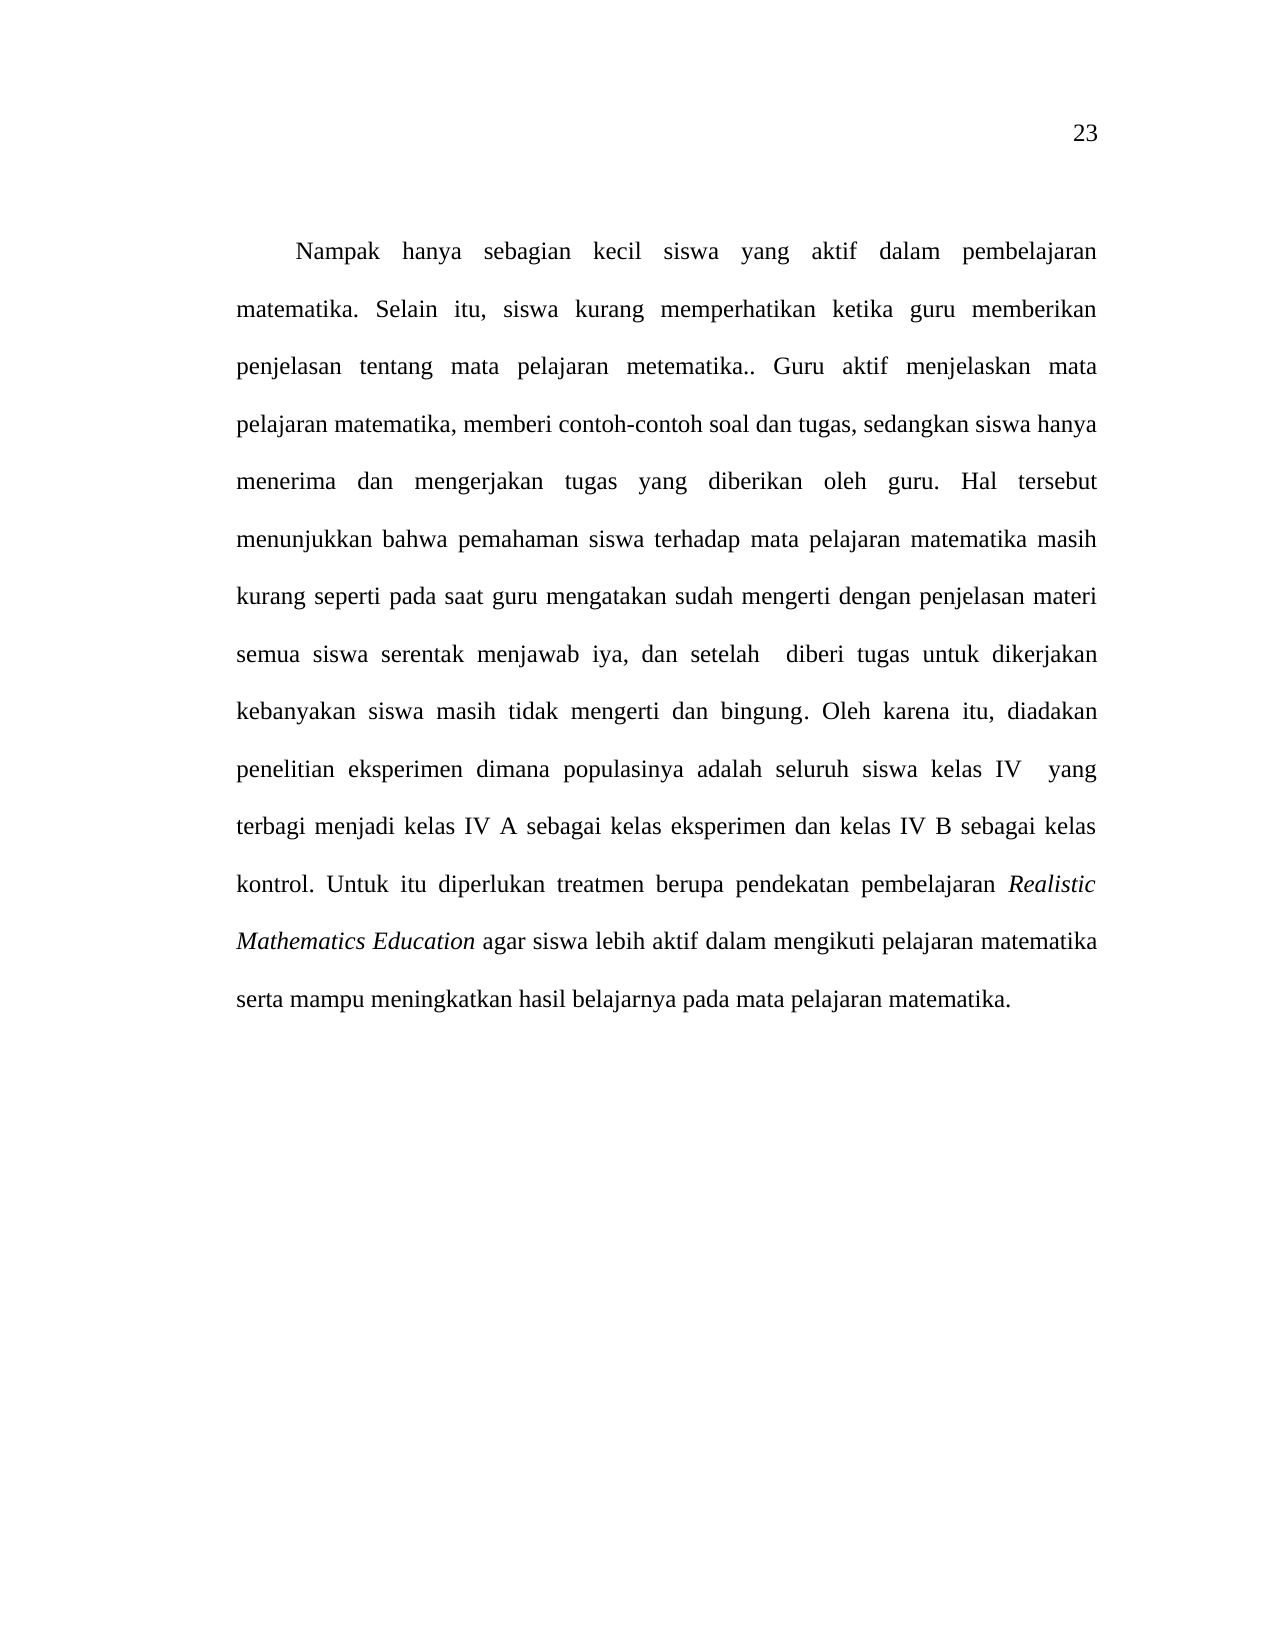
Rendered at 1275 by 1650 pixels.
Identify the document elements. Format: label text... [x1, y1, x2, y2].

text Nampak hanya sebagian kecil siswa yang aktif dalam pembelajaran matematika. Selain itu, siswa kurang memperhatikan ketika guru memberikan penjelasan tentang mata pelajaran metematika.. Guru aktif menjelaskan mata pelajaran matematika, memberi contoh-contoh soal dan tugas, sedangkan siswa hanya menerima dan mengerjakan tugas yang diberikan oleh guru. Hal tersebut menunjukkan bahwa pemahaman siswa terhadap mata pelajaran matematika masih kurang seperti pada saat guru mengatakan sudah mengerti dengan penjelasan materi semua siswa serentak menjawab iya, dan setelah diberi tugas untuk dikerjakan kebanyakan siswa masih tidak mengerti dan bingung. Oleh karena itu, diadakan penelitian eksperimen dimana populasinya adalah seluruh siswa kelas IV yang terbagi menjadi kelas IV A sebagai kelas eksperimen dan kelas IV B sebagai kelas kontrol. Untuk itu diperlukan treatmen berupa pendekatan pembelajaran Realistic Mathematics Education agar siswa lebih aktif dalam mengikuti pelajaran matematika serta mampu meningkatkan hasil belajarnya pada mata pelajaran matematika. [236, 236, 1098, 1012]
